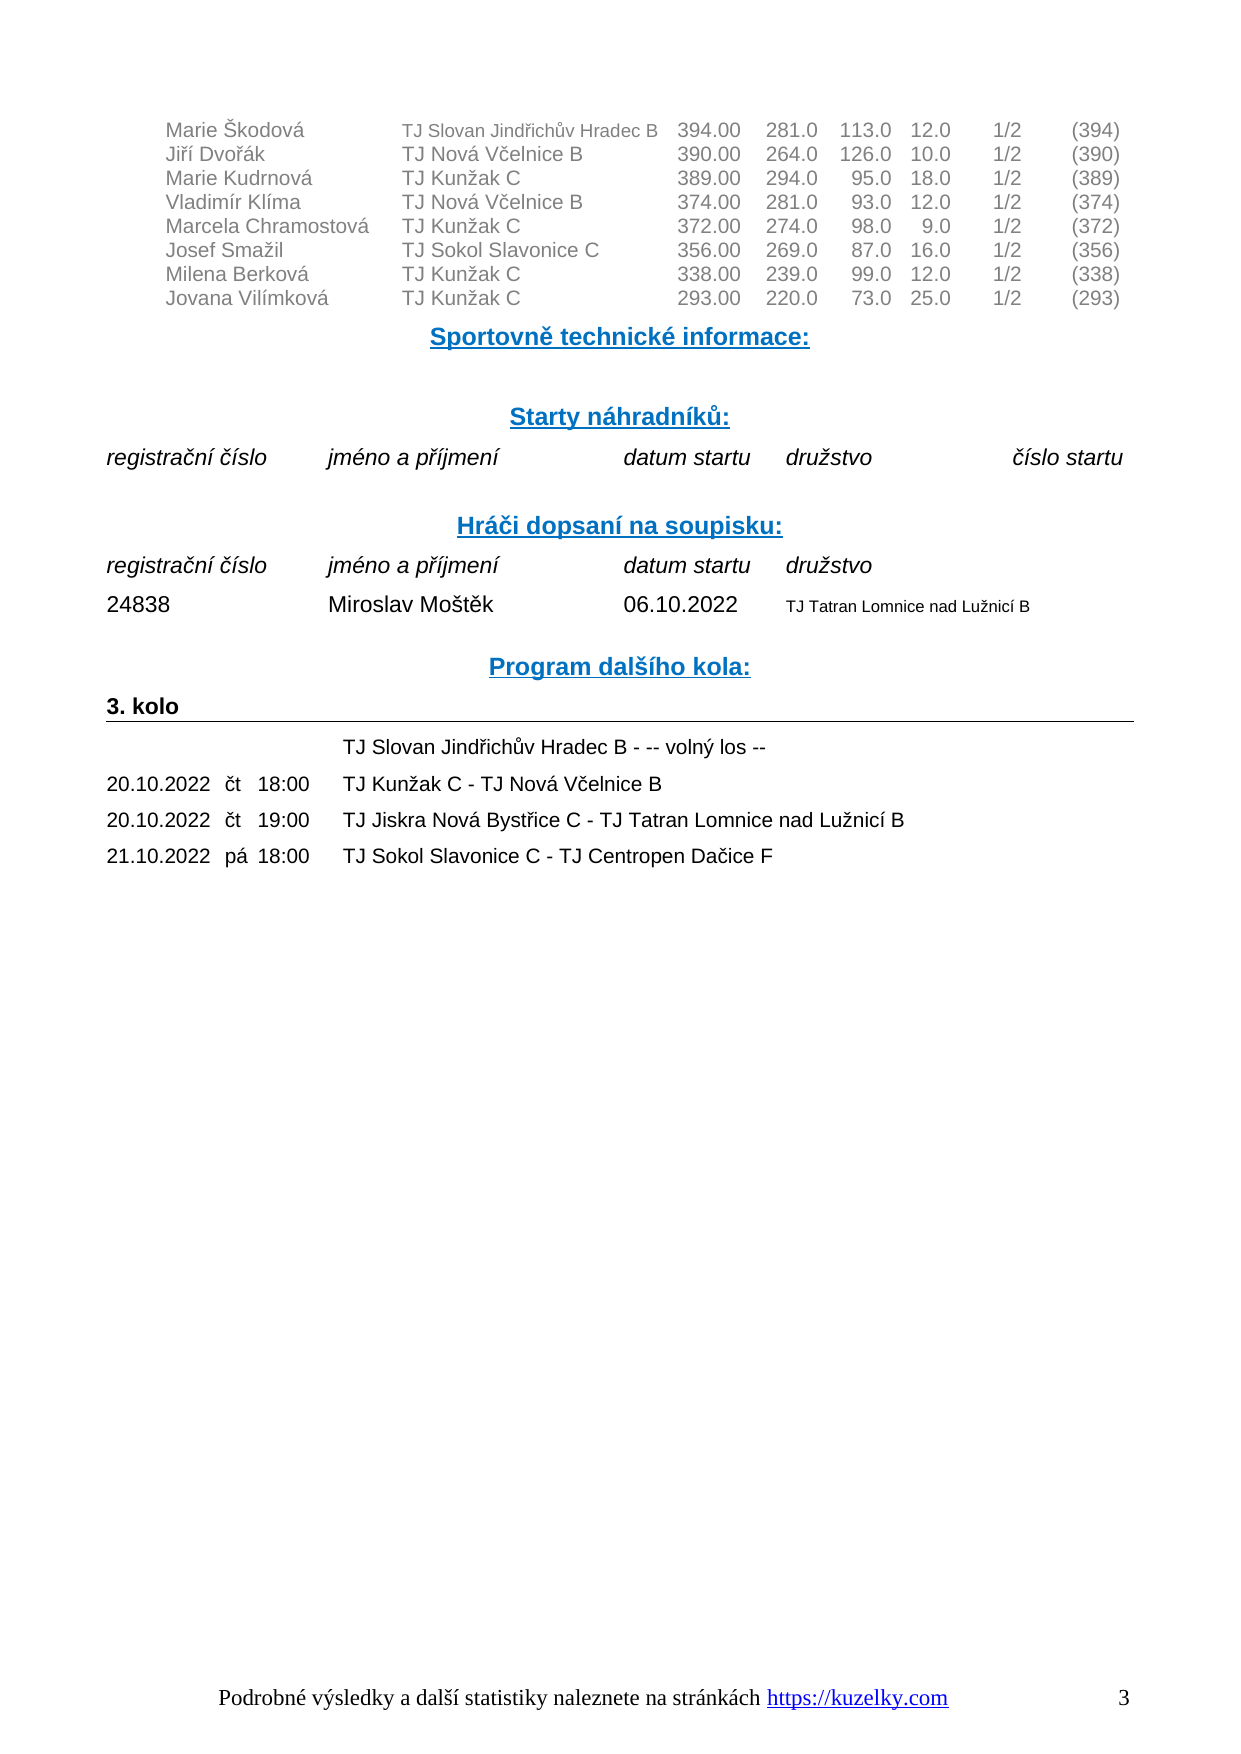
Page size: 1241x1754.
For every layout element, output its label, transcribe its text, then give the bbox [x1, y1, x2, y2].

text registrační číslo jméno a příjmení datum startu družstvo číslo startu [106, 444, 1134, 470]
text Jiří Dvořák TJ Nová Včelnice B 390.00 264.0 126.0 10.0 1/2 (390) [106, 142, 1134, 166]
text Josef Smažil TJ Sokol Slavonice C 356.00 269.0 87.0 16.0 1/2 (356) [106, 238, 1134, 262]
text Marie Škodová TJ Slovan Jindřichův Hradec B 394.00 281.0 113.0 12.0 1/2 (394) [106, 118, 1134, 142]
text Milena Berková TJ Kunžak C 338.00 239.0 99.0 12.0 1/2 (338) [106, 262, 1134, 286]
text Vladimír Klíma TJ Nová Včelnice B 374.00 281.0 93.0 12.0 1/2 (374) [106, 190, 1134, 214]
text 24838 Miroslav Moštěk 06.10.2022 TJ Tatran Lomnice nad Lužnicí B [106, 591, 1134, 618]
text Marcela Chramostová TJ Kunžak C 372.00 274.0 98.0 9.0 1/2 (372) [106, 214, 1134, 238]
text 20.10.2022 čt 18:00 TJ Kunžak C - TJ Nová Včelnice B [106, 771, 1134, 795]
text Sportovně technické informace: [94, 322, 1145, 351]
text registrační číslo jméno a příjmení datum startu družstvo [106, 552, 1134, 579]
text Jovana Vilímková TJ Kunžak C 293.00 220.0 73.0 25.0 1/2 (293) [106, 286, 1134, 310]
text 3. kolo [106, 693, 1134, 721]
text Starty náhradníků: [94, 402, 1145, 431]
text Marie Kudrnová TJ Kunžak C 389.00 294.0 95.0 18.0 1/2 (389) [106, 166, 1134, 190]
text TJ Slovan Jindřichův Hradec B - -- volný los -- [106, 735, 1134, 759]
text Program dalšího kola: [94, 652, 1145, 681]
text 20.10.2022 čt 19:00 TJ Jiskra Nová Bystřice C - TJ Tatran Lomnice nad Lužnicí B [106, 808, 1134, 832]
text Hráči dopsaní na soupisku: [94, 482, 1145, 540]
text 21.10.2022 pá 18:00 TJ Sokol Slavonice C - TJ Centropen Dačice F [106, 844, 1134, 868]
